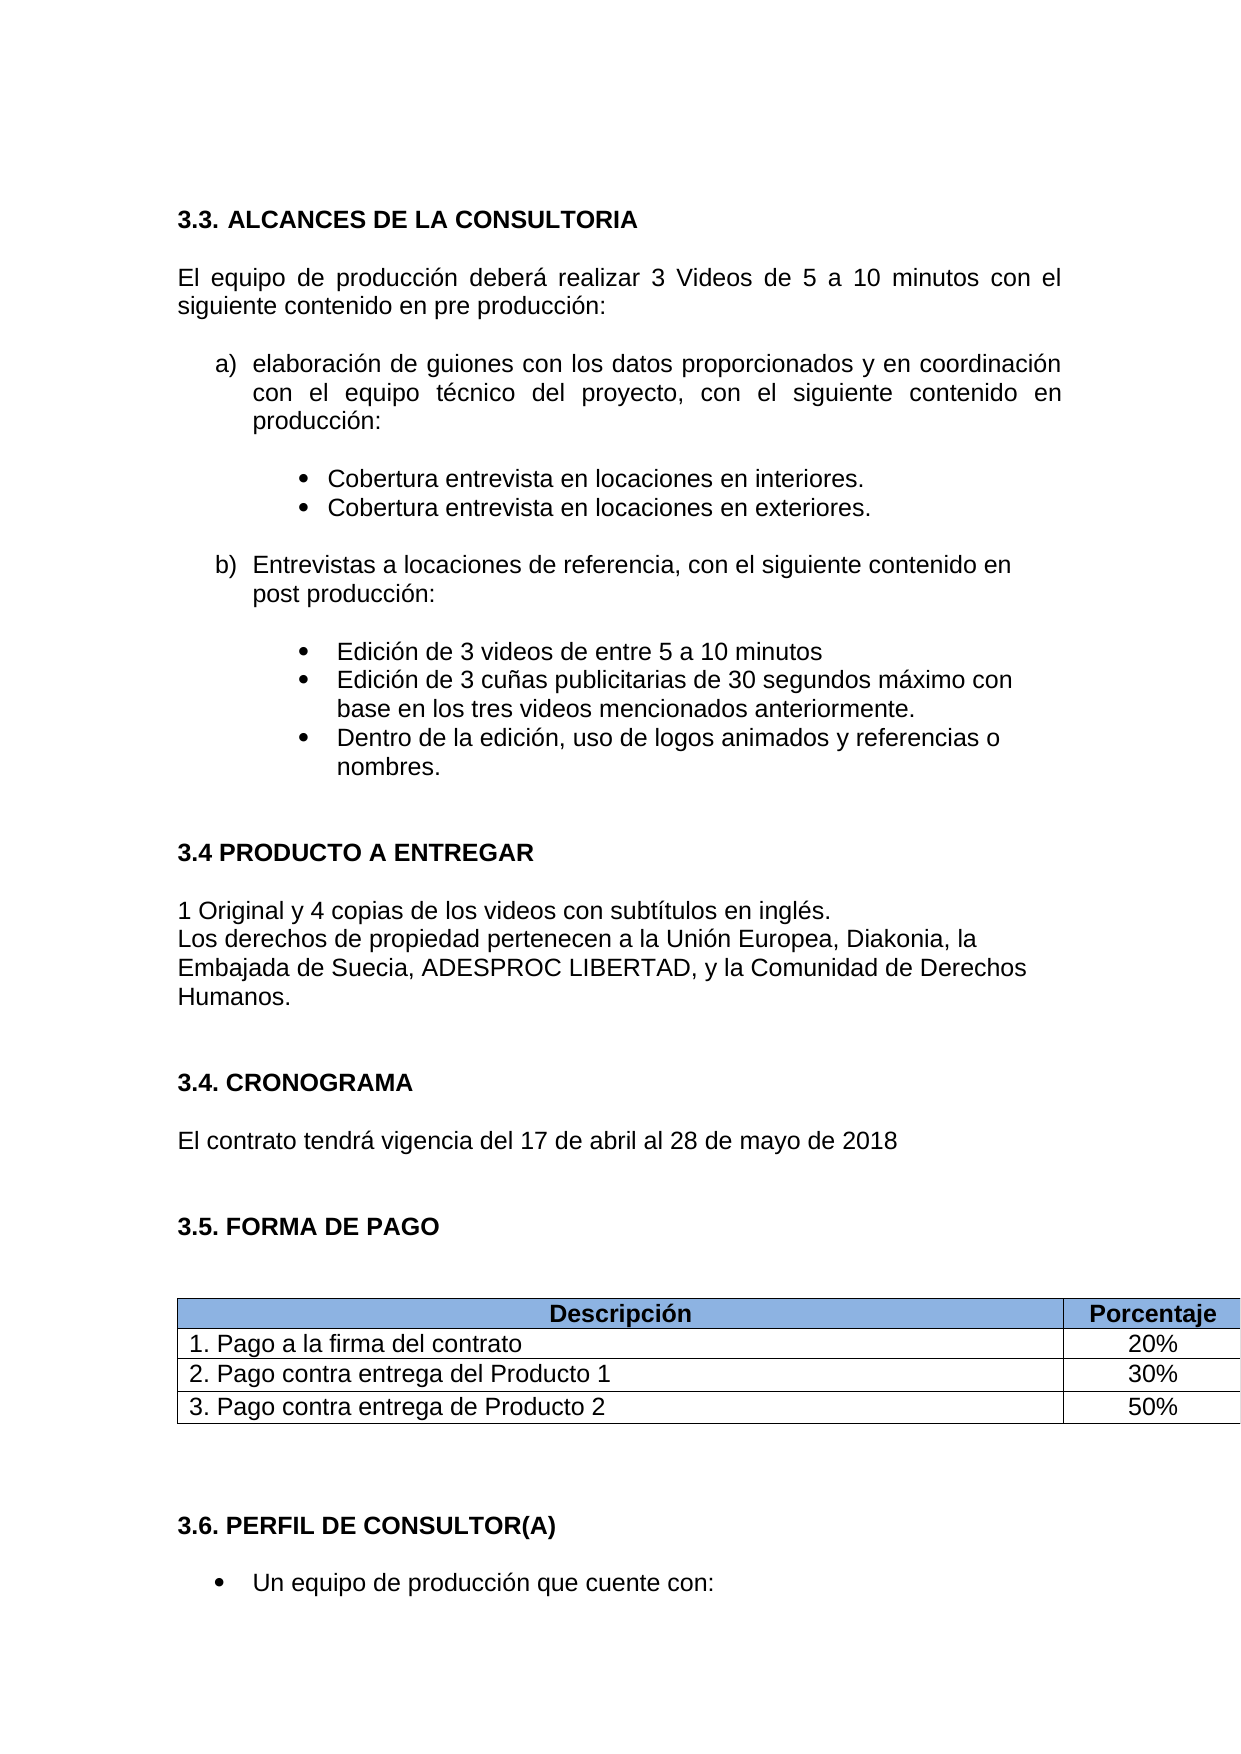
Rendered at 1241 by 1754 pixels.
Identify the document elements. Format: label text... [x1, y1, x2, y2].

table_cell 3. Pago contra entrega de Producto 2 [178, 1392, 1063, 1423]
table_header Descripción [178, 1299, 1063, 1328]
table_cell 2. Pago contra entrega del Producto 1 [178, 1359, 1063, 1391]
list Un equipo de producción que cuente con: [215, 1568, 1063, 1597]
list Edición de 3 videos de entre 5 a 10 minutos [299, 637, 1063, 665]
text 3.4. CRONOGRAMA [177, 1068, 1063, 1097]
table_cell 20% [1064, 1329, 1240, 1358]
text 3.5. FORMA DE PAGO [177, 1212, 1063, 1241]
text 3.4 PRODUCTO A ENTREGAR [177, 838, 1063, 867]
text El equipo de producción deberá realizar 3 Videos de 5 a 10 minutos con el siguiente contenido en pre producción: [177, 263, 1063, 320]
list Dentro de la edición, uso de logos animados y referencias o nombres. [299, 723, 1063, 781]
list Cobertura entrevista en locaciones en exteriores. [299, 493, 1063, 522]
list Entrevistas a locaciones de referencia, con el siguiente contenido en post producción: [215, 550, 1063, 608]
text El contrato tendrá vigencia del 17 de abril al 28 de mayo de 2018 [177, 1126, 1063, 1154]
list elaboración de guiones con los datos proporcionados y en coordinación con el equipo técnico del proyecto, con el siguiente contenido en producción: [215, 349, 1063, 435]
list Cobertura entrevista en locaciones en interiores. [299, 464, 1063, 493]
text 3.6. PERFIL DE CONSULTOR(A) [177, 1511, 1063, 1539]
table_cell 50% [1064, 1392, 1240, 1423]
text 1 Original y 4 copias de los videos con subtítulos en inglés. [177, 896, 1063, 924]
list Edición de 3 cuñas publicitarias de 30 segundos máximo con base en los tres videos mencionados anteriormente. [299, 665, 1063, 723]
table_cell 1. Pago a la firma del contrato [178, 1329, 1063, 1358]
table_cell 30% [1064, 1359, 1240, 1391]
list ALCANCES DE LA CONSULTORIA [177, 205, 1063, 234]
text Los derechos de propiedad pertenecen a la Unión Europea, Diakonia, la Embajada de Suecia, ADESPROC LIBERTAD, y la Comunidad de Derechos Humanos. [177, 924, 1063, 1011]
table_header Porcentaje [1064, 1299, 1240, 1328]
